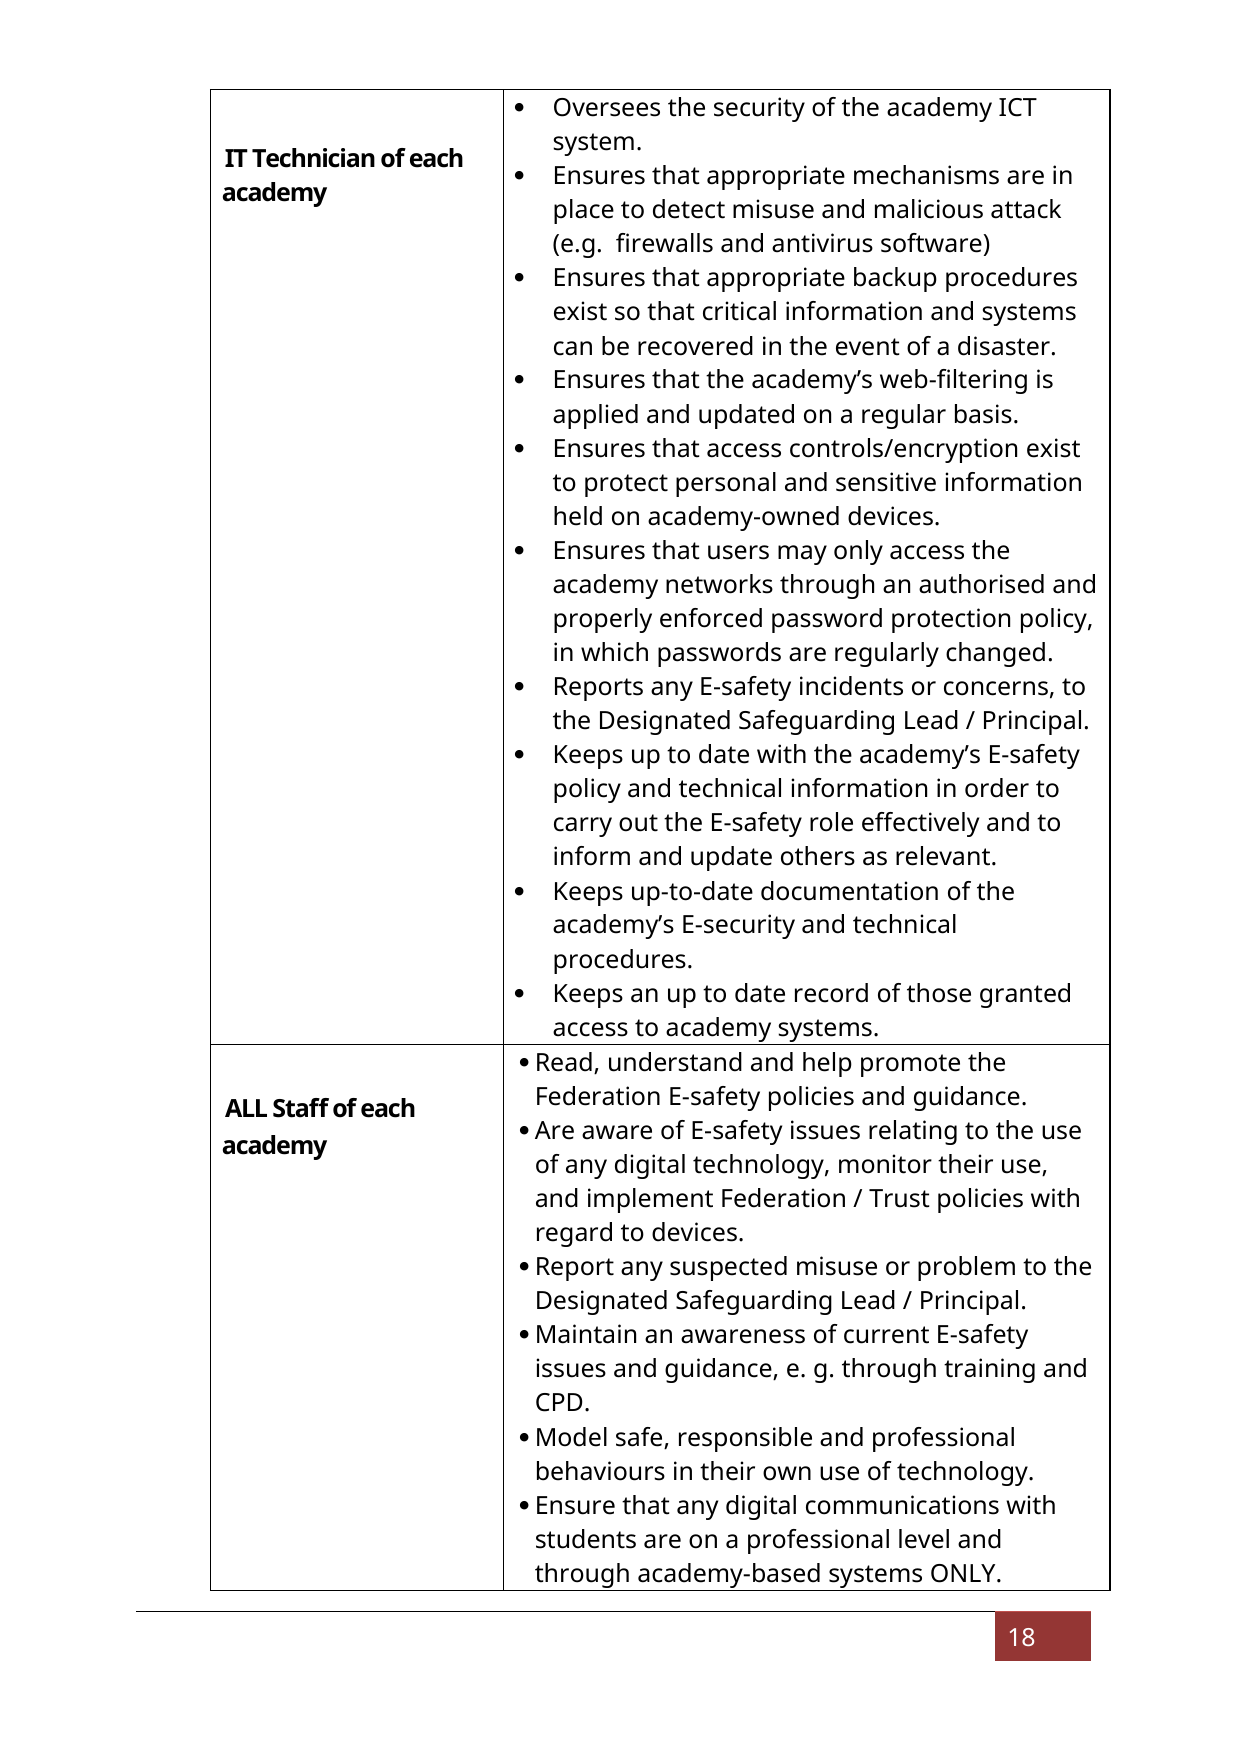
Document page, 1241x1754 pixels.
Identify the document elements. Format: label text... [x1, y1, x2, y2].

table_cell Oversees the security of the academy ICT system. Ensures that appropriate mechanisms are in place to detect misuse and malicious attack (e.g. firewalls and antivirus software) Ensures that appropriate backup procedures exist so that critical information and systems can be recovered in the event of a disaster. Ensures that the academy’s web-filtering is applied and updated on a regular basis. Ensures that access controls/encryption exist to protect personal and sensitive information held on academy-owned devices. Ensures that users may only access the academy networks through an authorised and properly enforced password protection policy, in which passwords are regularly changed. Reports any E-safety incidents or concerns, to the Designated Safeguarding Lead / Principal. Keeps up to date with the academy’s E-safety policy and technical information in order to carry out the E-safety role effectively and to inform and update others as relevant. Keeps up-to-date documentation of the academy’s E-security and technical procedures. Keeps an up to date record of those granted access to academy systems. [504, 90, 1109, 1043]
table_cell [211, 1045, 503, 1589]
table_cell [504, 1045, 1109, 1589]
table_cell IT Technician of each academy [211, 90, 503, 1043]
